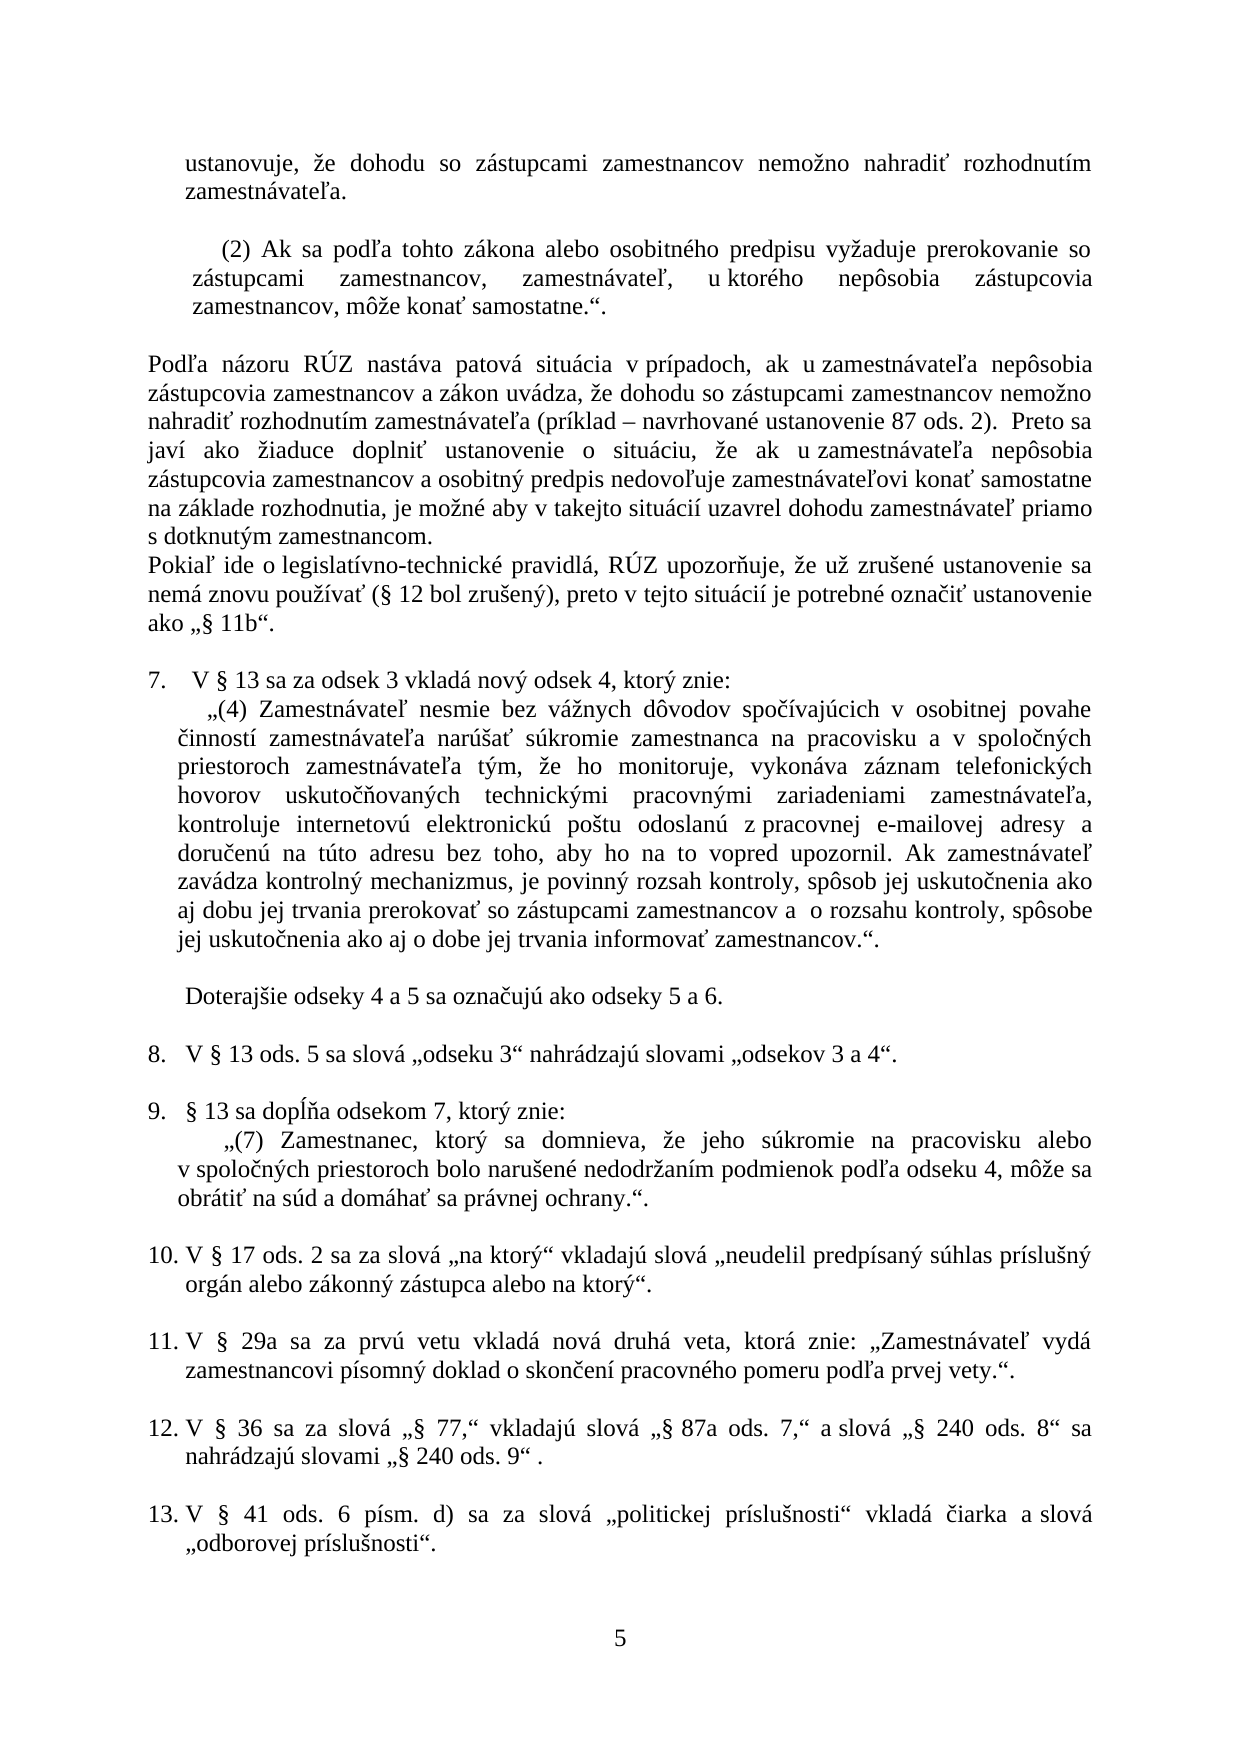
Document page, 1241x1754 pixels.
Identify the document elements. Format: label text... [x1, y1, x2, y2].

text Doterajšie odseky 4 a 5 sa označujú ako odseky 5 a 6. [185, 981, 1093, 1010]
list V § 13 ods. 5 sa slová „odseku 3“ nahrádzajú slovami „odsekov 3 a 4“. [148, 1039, 1093, 1068]
list V § 17 ods. 2 sa za slová „na ktorý“ vkladajú slová „neudelil predpísaný súhlas príslušný orgán alebo zákonný zástupca alebo na ktorý“. [148, 1240, 1093, 1298]
list V § 13 sa za odsek 3 vkladá nový odsek 4, ktorý znie: [148, 665, 1093, 694]
text „(4) Zamestnávateľ nesmie bez vážnych dôvodov spočívajúcich v osobitnej povahe činností zamestnávateľa narúšať súkromie zamestnanca na pracovisku a v spoločných priestoroch zamestnávateľa tým, že ho monitoruje, vykonáva záznam telefonických hovorov uskutočňovaných technickými pracovnými zariadeniami zamestnávateľa, kontroluje internetovú elektronickú poštu odoslanú z pracovnej e-mailovej adresy a doručenú na túto adresu bez toho, aby ho na to vopred upozornil. Ak zamestnávateľ zavádza kontrolný mechanizmus, je povinný rozsah kontroly, spôsob jej uskutočnenia ako aj dobu jej trvania prerokovať so zástupcami zamestnancov a o rozsahu kontroly, spôsobe jej uskutočnenia ako aj o dobe jej trvania informovať zamestnancov.“. [177, 694, 1093, 953]
list § 13 sa dopĺňa odsekom 7, ktorý znie: [148, 1096, 1093, 1125]
text „(7) Zamestnanec, ktorý sa domnieva, že jeho súkromie na pracovisku alebo v spoločných priestoroch bolo narušené nedodržaním podmienok podľa odseku 4, môže sa obrátiť na súd a domáhať sa právnej ochrany.“. [177, 1125, 1093, 1211]
list V § 29a sa za prvú vetu vkladá nová druhá veta, ktorá znie: „Zamestnávateľ vydá zamestnancovi písomný doklad o skončení pracovného pomeru podľa prvej vety.“. [148, 1326, 1093, 1384]
list V § 36 sa za slová „§ 77,“ vkladajú slová „§ 87a ods. 7,“ a slová „§ 240 ods. 8“ sa nahrádzajú slovami „§ 240 ods. 9“ . [148, 1413, 1093, 1470]
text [185, 148, 1093, 205]
list Podľa názoru RÚZ nastáva patová situácia v prípadoch, ak u zamestnávateľa nepôsobia zástupcovia zamestnancov a zákon uvádza, že dohodu so zástupcami zamestnancov nemožno nahradiť rozhodnutím zamestnávateľa (príklad – navrhované ustanovenie 87 ods. 2). Preto sa javí ako žiaduce doplniť ustanovenie o situáciu, že ak u zamestnávateľa nepôsobia zástupcovia zamestnancov a osobitný predpis nedovoľuje zamestnávateľovi konať samostatne na základe rozhodnutia, je možné aby v takejto situácií uzavrel dohodu zamestnávateľ priamo s dotknutým zamestnancom. [148, 349, 1093, 550]
list Pokiaľ ide o legislatívno-technické pravidlá, RÚZ upozorňuje, že už zrušené ustanovenie sa nemá znovu používať (§ 12 bol zrušený), preto v tejto situácií je potrebné označiť ustanovenie ako „§ 11b“. [148, 550, 1093, 636]
text (2) Ak sa podľa tohto zákona alebo osobitného predpisu vyžaduje prerokovanie so zástupcami zamestnancov, zamestnávateľ, u ktorého nepôsobia zástupcovia zamestnancov, môže konať samostatne.“. [192, 234, 1093, 320]
list V § 41 ods. 6 písm. d) sa za slová „politickej príslušnosti“ vkladá čiarka a slová „odborovej príslušnosti“. [148, 1499, 1093, 1556]
